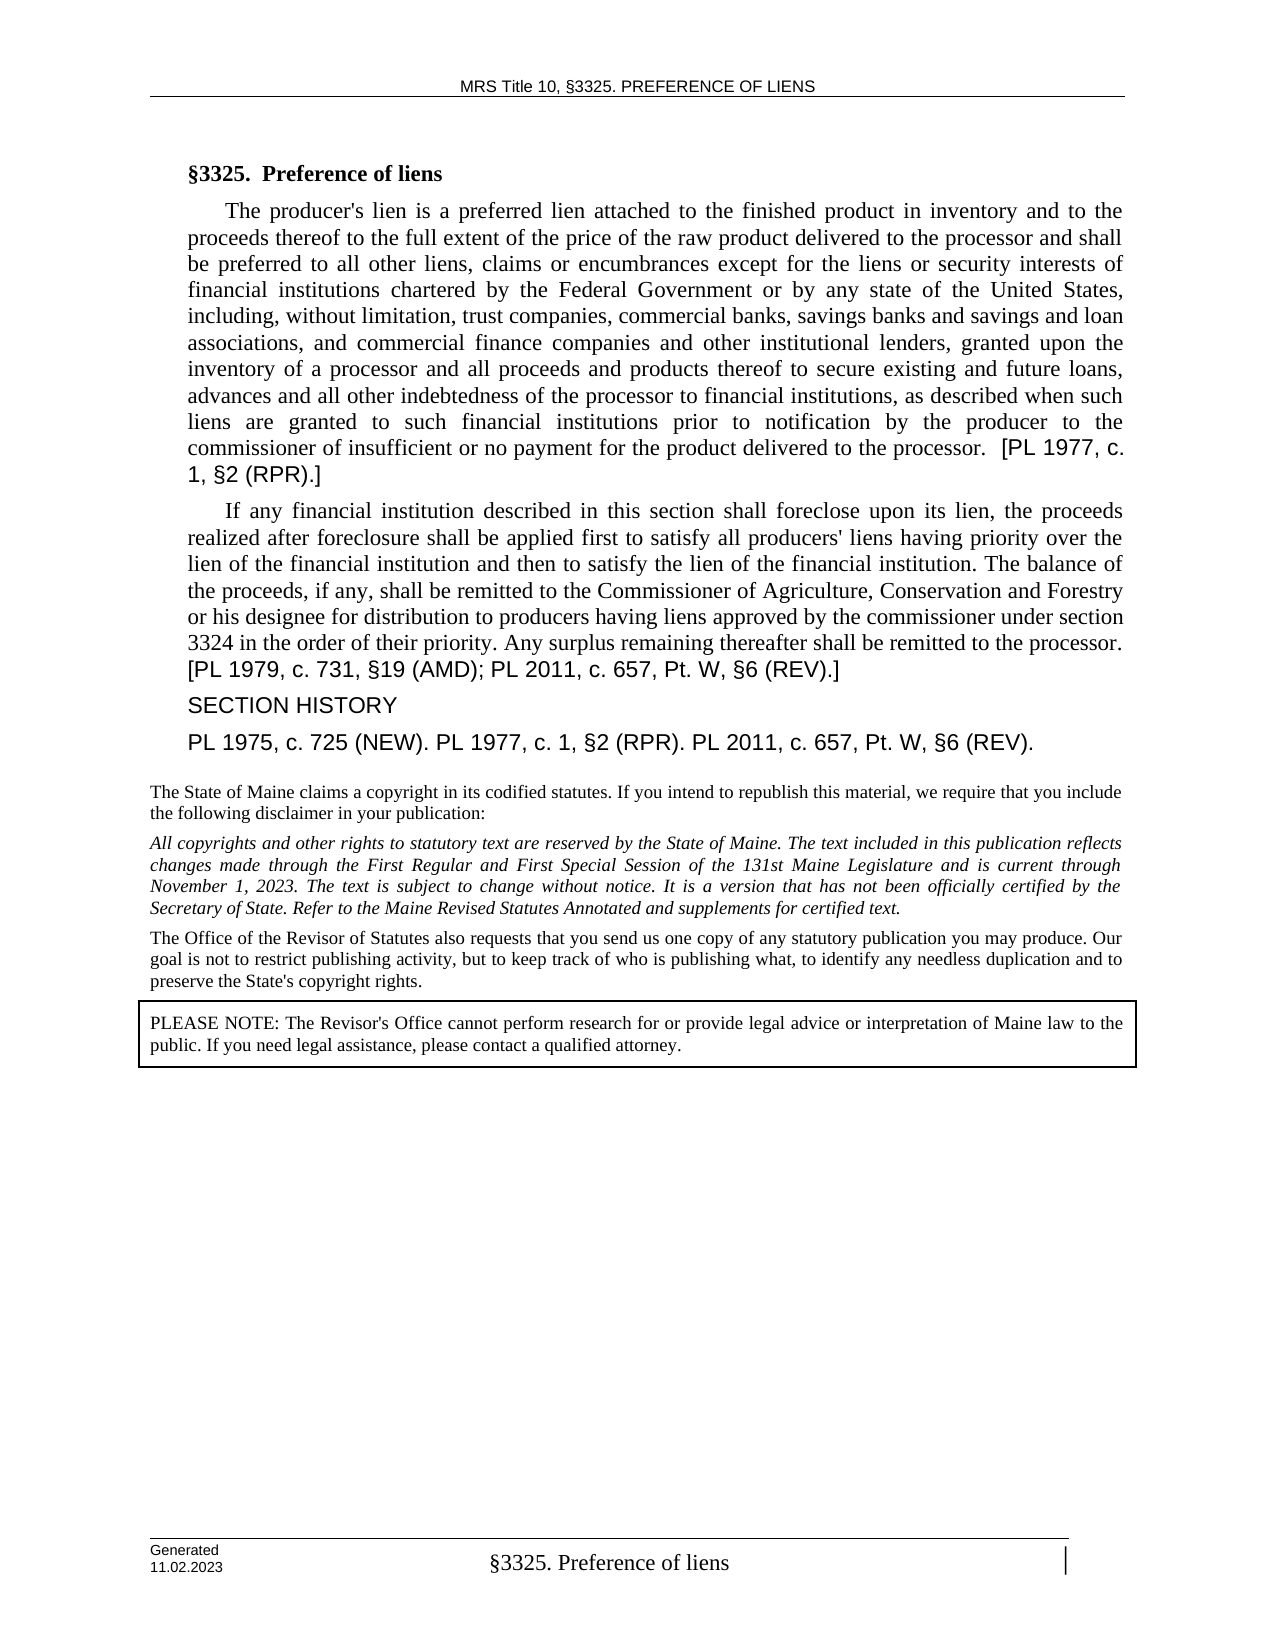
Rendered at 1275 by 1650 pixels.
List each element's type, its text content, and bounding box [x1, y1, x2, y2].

text If any financial institution described in this section shall foreclose upon its lien, the proceeds realized after foreclosure shall be applied first to satisfy all producers' liens having priority over the lien of the financial institution and then to satisfy the lien of the financial institution. The balance of the proceeds, if any, shall be remitted to the Commissioner of Agriculture, Conservation and Forestry or his designee for distribution to producers having liens approved by the commissioner under section 3324 in the order of their priority. Any surplus remaining thereafter shall be remitted to the processor. [PL 1979, c. 731, §19 (AMD); PL 2011, c. 657, Pt. W, §6 (REV).] [187, 498, 1125, 682]
text The producer's lien is a preferred lien attached to the finished product in inventory and to the proceeds thereof to the full extent of the price of the raw product delivered to the processor and shall be preferred to all other liens, claims or encumbrances except for the liens or security interests of financial institutions chartered by the Federal Government or by any state of the United States, including, without limitation, trust companies, commercial banks, savings banks and savings and loan associations, and commercial finance companies and other institutional lenders, granted upon the inventory of a processor and all proceeds and products thereof to secure existing and future loans, advances and all other indebtedness of the processor to financial institutions, as described when such liens are granted to such financial institutions prior to notification by the producer to the commissioner of insufficient or no payment for the product delivered to the processor. [PL 1977, c. 1, §2 (RPR).] [187, 197, 1125, 487]
text The Office of the Revisor of Statutes also requests that you send us one copy of any statutory publication you may produce. Our goal is not to restrict publishing activity, but to keep track of who is publishing what, to identify any needless duplication and to preserve the State's copyright rights. [150, 927, 1125, 991]
text PLEASE NOTE: The Revisor's Office cannot perform research for or provide legal advice or interpretation of Maine law to the public. If you need legal assistance, please contact a qualified attorney. [140, 1002, 1135, 1066]
text SECTION HISTORY [187, 692, 1125, 719]
text PL 1975, c. 725 (NEW). PL 1977, c. 1, §2 (RPR). PL 2011, c. 657, Pt. W, §6 (REV). [187, 729, 1125, 756]
text All copyrights and other rights to statutory text are reserved by the State of Maine. The text included in this publication reflects changes made through the First Regular and First Special Session of the 131st Maine Legislature and is current through November 1, 2023 . The text is subject to change without notice. It is a version that has not been officially certified by the Secretary of State. Refer to the Maine Revised Statutes Annotated and supplements for certified text. [150, 832, 1125, 918]
text The State of Maine claims a copyright in its codified statutes. If you intend to republish this material, we require that you include the following disclaimer in your publication: [150, 781, 1125, 824]
text §3325. Preference of liens [187, 160, 1125, 187]
